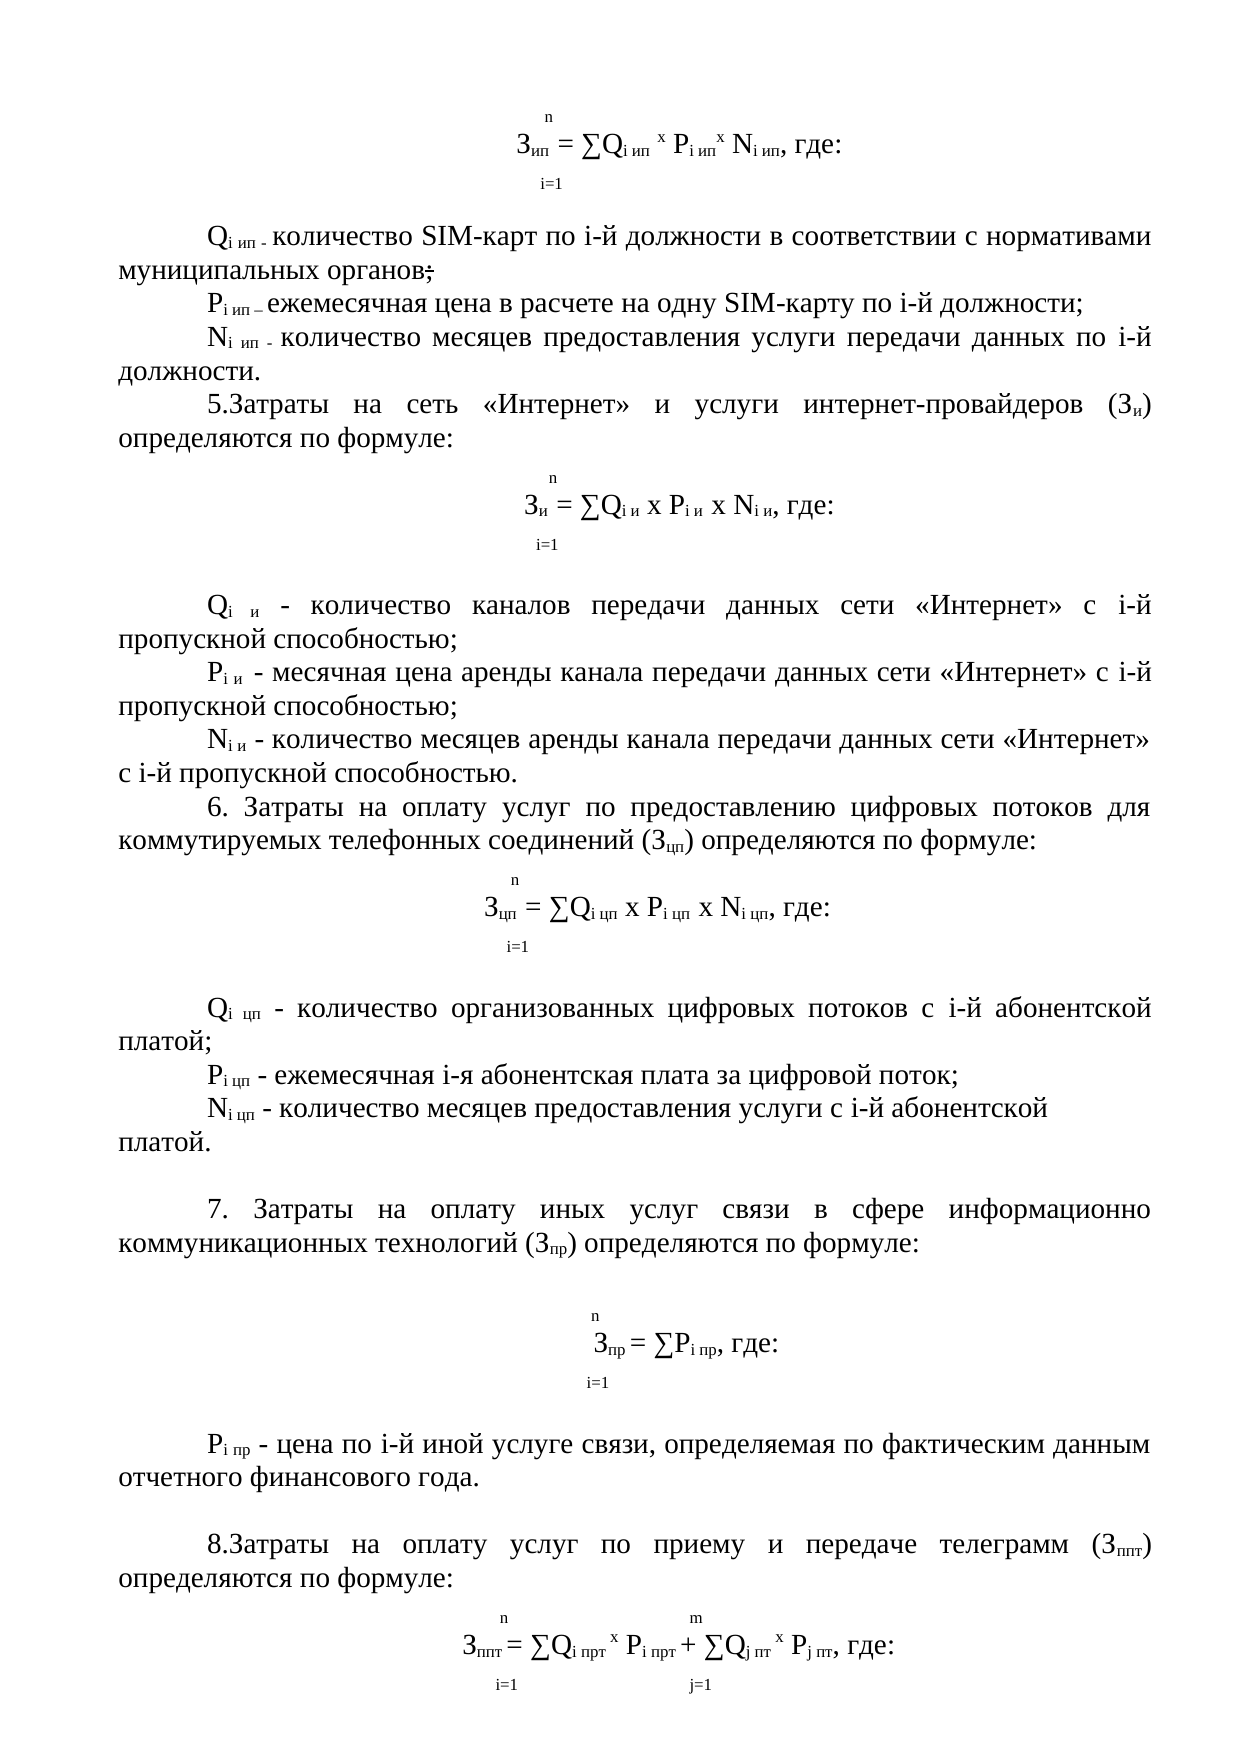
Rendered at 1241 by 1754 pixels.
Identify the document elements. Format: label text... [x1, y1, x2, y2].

text n [118, 453, 1152, 487]
text 5.Затраты на сеть «Интернет» и услуги интернет-провайдеров (Зи) определяются по формуле: [118, 386, 1152, 453]
text n [118, 93, 1152, 126]
text Pi ип – ежемесячная цена в расчете на одну SIM-карту по i-й должности; [118, 286, 1152, 319]
text 8.Затраты на оплату услуг по приему и передаче телеграмм (Зппт) определяются по формуле: [118, 1527, 1152, 1594]
text i=1 [118, 160, 1152, 193]
text n m [398, 1594, 1152, 1627]
text Зи = ∑Qi и x Pi и x Ni и, где: [118, 487, 1152, 520]
text Ni ип - количество месяцев предоставления услуги передачи данных по i-й должности. [118, 319, 1152, 386]
text i=1 [118, 1359, 1152, 1392]
text Pi цп - ежемесячная i-я абонентская плата за цифровой поток; [118, 1057, 1152, 1091]
text n [118, 1292, 1152, 1325]
text Pi пр - цена по i-й иной услуге связи, определяемая по фактическим данным отчетного финансового года. [118, 1426, 1152, 1493]
text Qi цп - количество организованных цифровых потоков с i-й абонентской платой; [118, 990, 1152, 1057]
text платой. [118, 1124, 1152, 1158]
text Ni и - количество месяцев аренды канала передачи данных сети «Интернет» с i-й пропускной способностью. [118, 722, 1152, 789]
text i=1 j=1 [398, 1661, 1152, 1694]
text Зппт = ∑Qi прт x Рi прт + ∑Qj пт x Рj пт, где: [118, 1627, 1152, 1661]
text Ni цп - количество месяцев предоставления услуги с i-й абонентской [118, 1091, 1152, 1124]
text n [118, 856, 1152, 889]
text i=1 [118, 923, 1152, 956]
text Зип = ∑Qi ип x Pi ипx Ni ип, где: [118, 126, 1152, 160]
text Qi и - количество каналов передачи данных сети «Интернет» с i-й пропускной способностью; [118, 587, 1152, 654]
text 7. Затраты на оплату иных услуг связи в сфере информационно коммуникационных технологий (Зпр) определяются по формуле: [118, 1191, 1152, 1258]
text Зцп = ∑Qi цп x Pi цп x Ni цп, где: [118, 889, 1152, 923]
text Qi ип - количество SIM-карт по i-й должности в соответствии с нормативами муниципальных органов; [118, 218, 1152, 286]
text Pi и - месячная цена аренды канала передачи данных сети «Интернет» с i-й пропускной способностью; [118, 654, 1152, 722]
text 6. Затраты на оплату услуг по предоставлению цифровых потоков для коммутируемых телефонных соединений (Зцп) определяются по формуле: [118, 789, 1152, 856]
text Зпр = ∑Pi пр, где: [118, 1325, 1152, 1359]
text i=1 [118, 520, 1152, 554]
